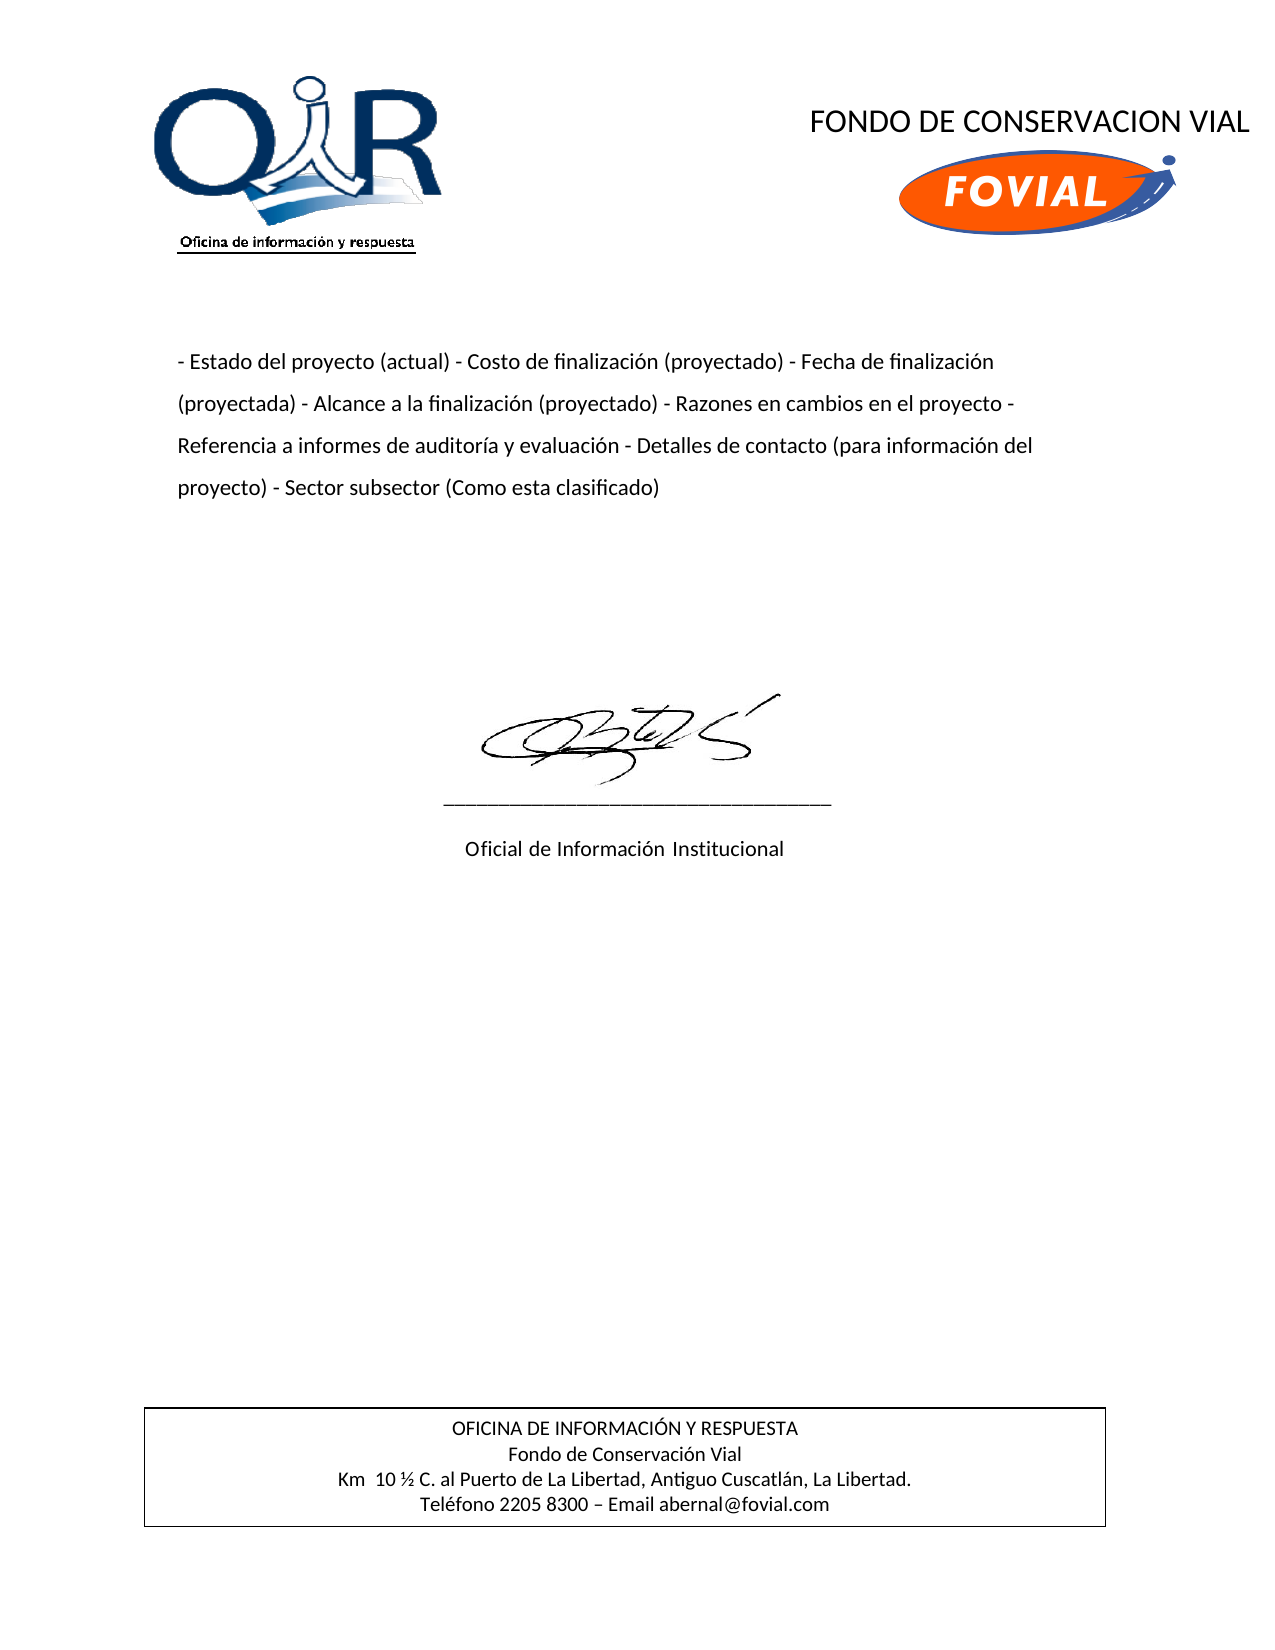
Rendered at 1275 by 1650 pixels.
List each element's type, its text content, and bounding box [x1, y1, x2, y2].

text ___________________________________ [177, 782, 1098, 808]
picture [475, 686, 785, 791]
picture [899, 150, 1177, 235]
text - Estado del proyecto (actual) - Costo de finalización (proyectado) - Fecha de finalización (proyectada) - Alcance a la finalización (proyectado) - Razones en cambios en el proyecto - Referencia a informes de auditoría y evaluación - Detalles de contacto (para información del proyecto) - Sector subsector (Como esta clasificado) [177, 347, 1098, 501]
picture [154, 75, 442, 226]
picture [180, 235, 415, 249]
text Oficial de Información Institucional [177, 835, 1098, 862]
